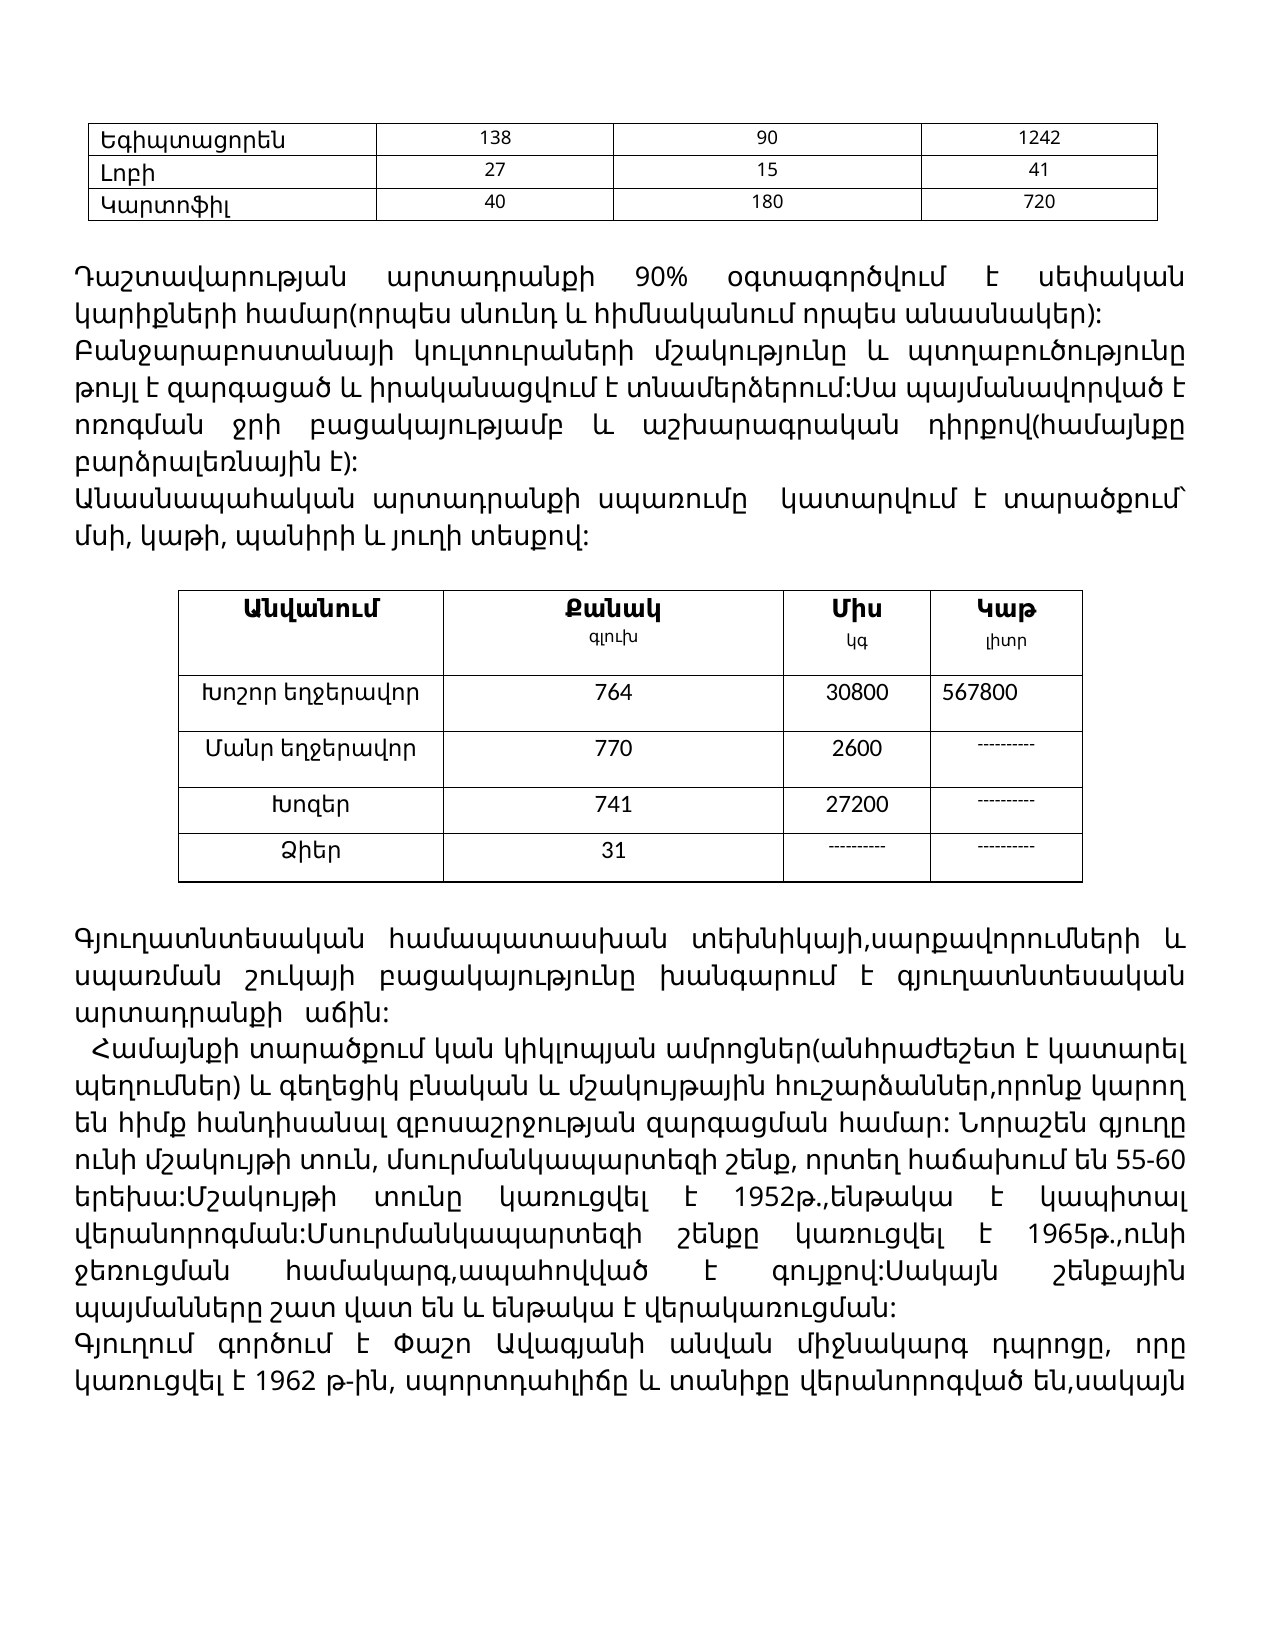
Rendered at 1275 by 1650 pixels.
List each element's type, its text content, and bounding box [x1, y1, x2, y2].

table_cell 180 [614, 189, 921, 220]
table_cell 27 [377, 156, 613, 188]
table_cell ---------- [931, 732, 1082, 787]
text Դաշտավարության արտադրանքի 90% օգտագործվում է սեփական կարիքների համար(որպես սնունդ և հիմնականում որպես անասնակեր): [74, 258, 1186, 332]
table_cell 764 [444, 676, 783, 731]
table_cell 30800 [784, 676, 930, 731]
table_cell Կարտոֆիլ [89, 189, 376, 220]
table_cell ---------- [931, 788, 1082, 833]
text Բանջարաբոստանայի կուլտուրաների մշակությունը և պտղաբուծությունը թույլ է զարգացած և իրականացվում է տնամերձերում:Սա պայմանավորված է ոռոգման ջրի բացակայությամբ և աշխարագրական դիրքով(համայնքը բարձրալեռնային է): [74, 332, 1186, 479]
table_cell 741 [444, 788, 783, 833]
table_cell 567800 [931, 676, 1082, 731]
table_cell ---------- [784, 834, 930, 881]
table_cell 2600 [784, 732, 930, 787]
table_cell Խոշոր եղջերավոր [179, 676, 443, 731]
table_header Կաթ լիտր [931, 591, 1082, 675]
table_cell 1242 [922, 124, 1157, 155]
table_cell 138 [377, 124, 613, 155]
table_cell ---------- [931, 834, 1082, 881]
table_cell Խոզեր [179, 788, 443, 833]
table_header Քանակ գլուխ [444, 591, 783, 675]
text Գյուղատնտեսական համապատասխան տեխնիկայի,սարքավորումների և սպառման շուկայի բացակայությունը խանգարում է գյուղատնտեսական արտադրանքի աճին: [74, 919, 1186, 1030]
table_cell 15 [614, 156, 921, 188]
table_cell Եգիպտացորեն [89, 124, 376, 155]
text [74, 1325, 1186, 1399]
table_cell 40 [377, 189, 613, 220]
table_cell 90 [614, 124, 921, 155]
text Անասնապահական արտադրանքի սպառումը կատարվում է տարածքում՝ մսի, կաթի, պանիրի և յուղի տեսքով: [74, 479, 1186, 553]
table_cell Մանր եղջերավոր [179, 732, 443, 787]
table_cell Լոբի [89, 156, 376, 188]
table_cell 27200 [784, 788, 930, 833]
table_cell Ձիեր [179, 834, 443, 881]
table_cell 31 [444, 834, 783, 881]
text Համայնքի տարածքում կան կիկլոպյան ամրոցներ(անհրաժեշետ է կատարել պեղումներ) և գեղեցիկ բնական և մշակույթային հուշարձաններ,որոնք կարող են հիմք հանդիսանալ զբոսաշրջության զարգացման համար: Նորաշեն գյուղը ունի մշակույթի տուն, մսուրմանկապարտեզի շենք, որտեղ հաճախում են 55-60 երեխա:Մշակույթի տունը կառուցվել է 1952թ.,ենթակա է կապիտալ վերանորոգման:Մսուրմանկապարտեզի շենքը կառուցվել է 1965թ.,ունի ջեռուցման համակարգ,ապահովված է գույքով:Սակայն շենքային պայմանները շատ վատ են և ենթակա է վերակառուցման: [74, 1030, 1186, 1325]
table_header Անվանում [179, 591, 443, 675]
table_header Միս կգ [784, 591, 930, 675]
table_cell 770 [444, 732, 783, 787]
table_cell 41 [922, 156, 1157, 188]
table_cell 720 [922, 189, 1157, 220]
